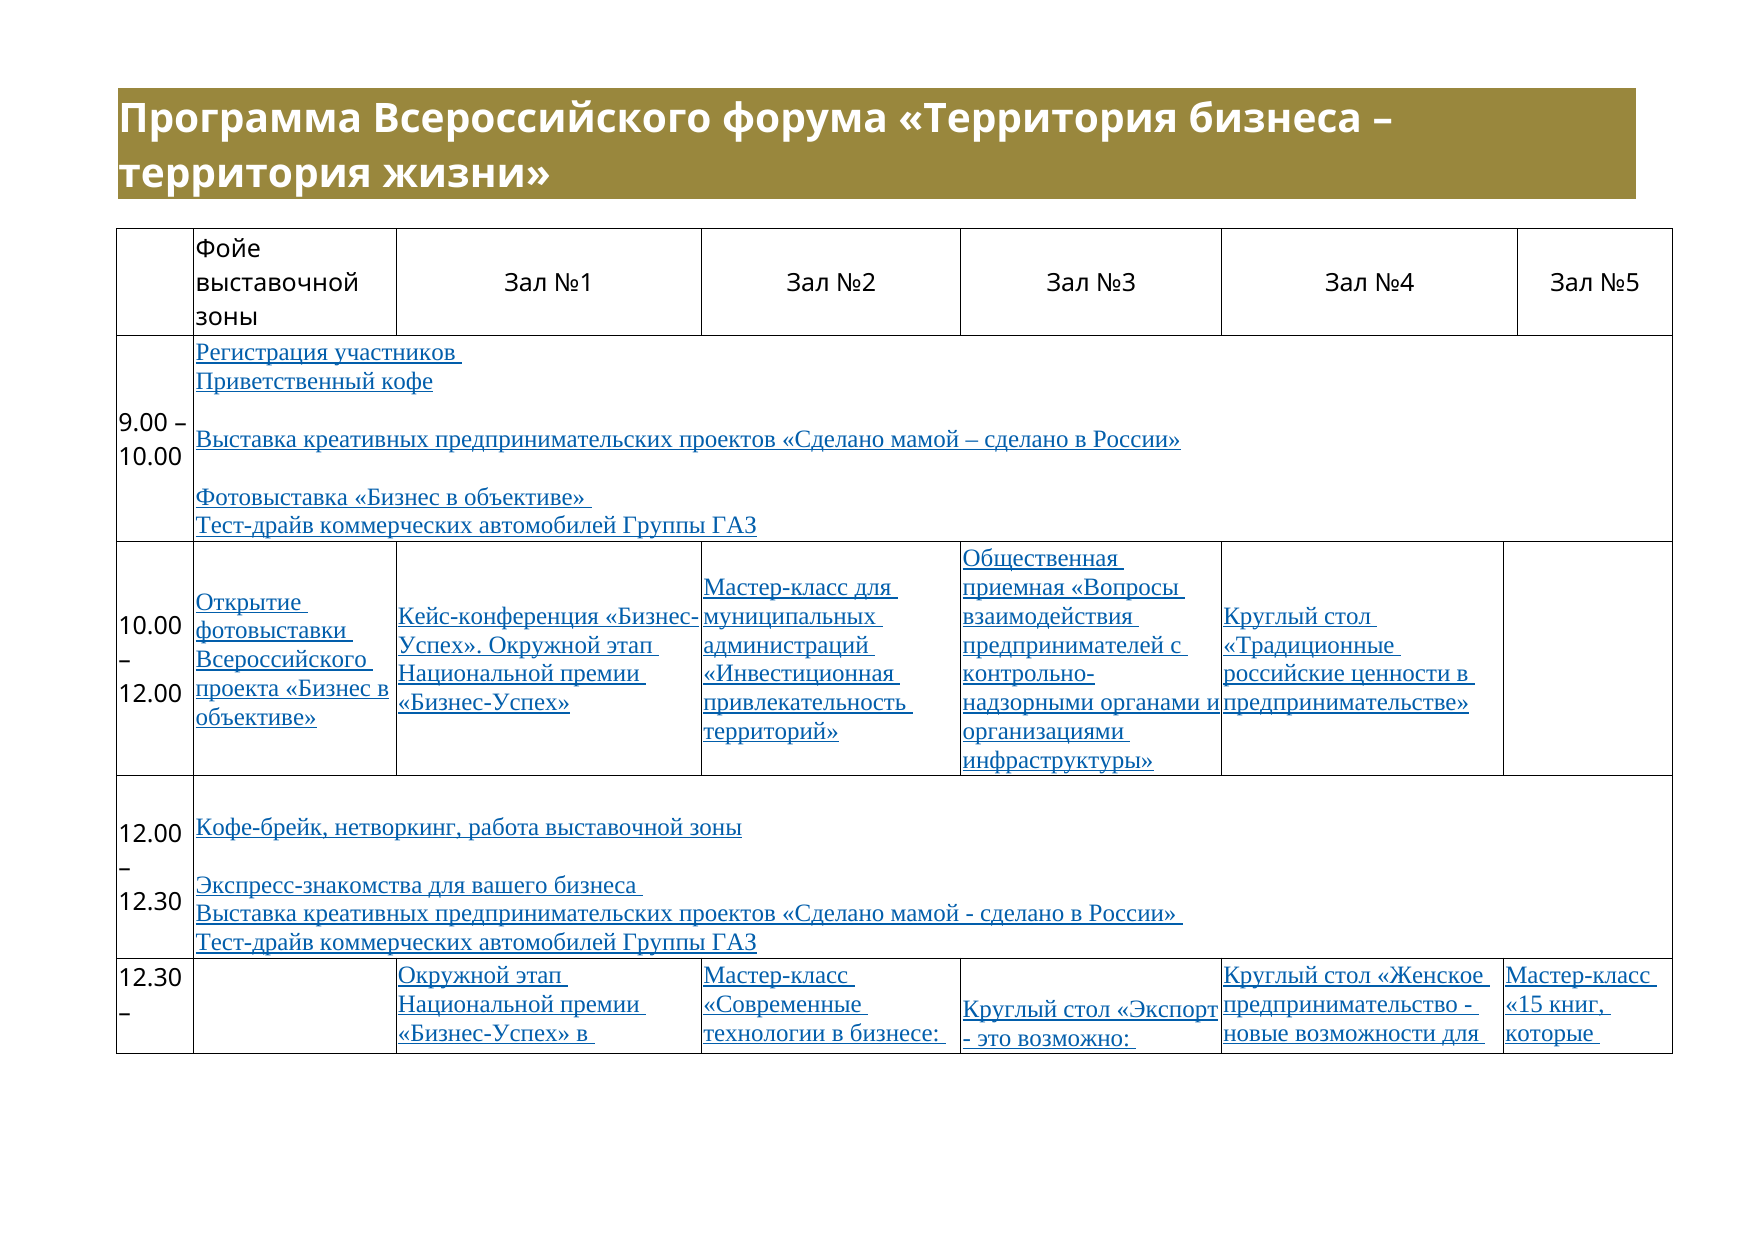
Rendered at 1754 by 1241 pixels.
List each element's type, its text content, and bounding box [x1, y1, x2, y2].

table_header [117, 229, 193, 335]
table_cell 12.00 – 12.30 [117, 776, 193, 957]
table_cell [1504, 959, 1672, 1053]
table_cell Открытие фотовыставки Всероссийского проекта «Бизнес в объективе» [194, 542, 396, 775]
table_header Зал №4 [1222, 229, 1517, 335]
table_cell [397, 959, 701, 1053]
table_cell [1504, 542, 1672, 775]
text Программа Всероссийского форума «Территория бизнеса – территория жизни» [118, 88, 1636, 199]
table_header Зал №2 [702, 229, 960, 335]
table_header Фойе выставочной зоны [194, 229, 396, 335]
table_header Зал №3 [961, 229, 1221, 335]
table_cell Регистрация участников Приветственный кофе Выставка креативных предпринимательских проектов «Сделано мамой – сделано в России» Фотовыставка «Бизнес в объективе» Тест-драйв коммерческих автомобилей Группы ГАЗ [194, 336, 1672, 541]
table_cell [194, 959, 396, 1053]
table_cell 10.00 – 12.00 [117, 542, 193, 775]
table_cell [702, 959, 960, 1053]
table_cell Кейс-конференция «Бизнес-Успех». Окружной этап Национальной премии «Бизнес-Успех» [397, 542, 701, 775]
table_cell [1222, 959, 1503, 1053]
table_header Зал №1 [397, 229, 701, 335]
table_cell Круглый стол «Традиционные российские ценности в предпринимательстве» [1222, 542, 1503, 775]
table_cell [961, 959, 1221, 1053]
table_cell Кофе-брейк, нетворкинг, работа выставочной зоны Экспресс-знакомства для вашего бизнеса Выставка креативных предпринимательских проектов «Сделано мамой - сделано в России» Тест-драйв коммерческих автомобилей Группы ГАЗ [194, 776, 1672, 957]
table_cell Общественная приемная «Вопросы взаимодействия предпринимателей с контрольно-надзорными органами и организациями инфраструктуры» [961, 542, 1221, 775]
table_cell 12.30 – 14.00 [117, 959, 193, 1053]
table_cell Мастер-класс для муниципальных администраций «Инвестиционная привлекательность территорий» [702, 542, 960, 775]
table_cell 9.00 – 10.00 [117, 336, 193, 541]
table_header Зал №5 [1518, 229, 1672, 335]
